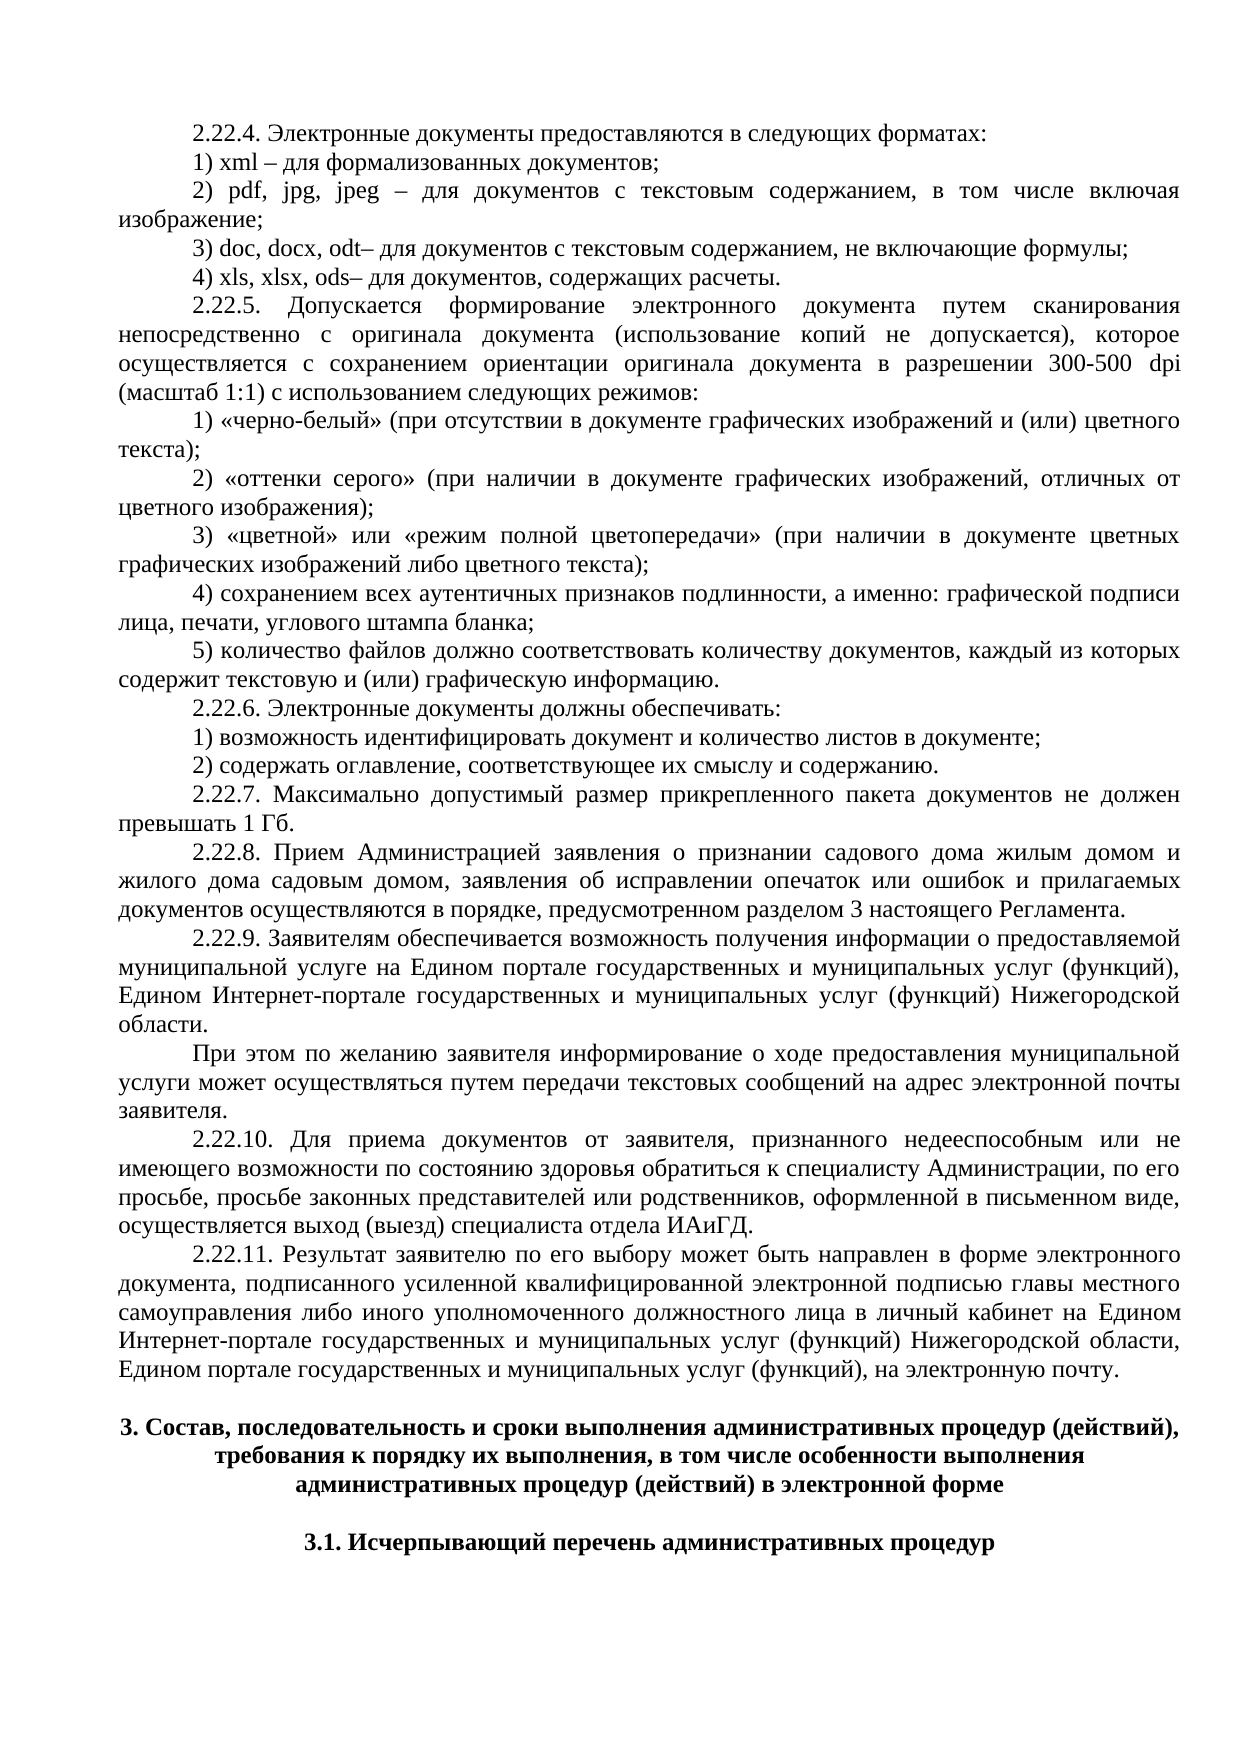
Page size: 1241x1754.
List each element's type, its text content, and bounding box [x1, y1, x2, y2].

text 2.22.4. Электронные документы предоставляются в следующих форматах: [118, 118, 1181, 147]
text 3.1. Исчерпывающий перечень административных процедур [118, 1527, 1181, 1556]
text 1) xml – для формализованных документов; [118, 147, 1181, 176]
text 2.22.6. Электронные документы должны обеспечивать: [118, 693, 1181, 722]
text 5) количество файлов должно соответствовать количеству документов, каждый из которых содержит текстовую и (или) графическую информацию. [118, 636, 1181, 693]
text 3) doc, docx, odt– для документов с текстовым содержанием, не включающие формулы; [118, 233, 1181, 262]
text 3. Состав, последовательность и сроки выполнения административных процедур (действий), требования к порядку их выполнения, в том числе особенности выполнения административных процедур (действий) в электронной форме [118, 1412, 1181, 1498]
text 2) «оттенки серого» (при наличии в документе графических изображений, отличных от цветного изображения); [118, 463, 1181, 521]
text 4) сохранением всех аутентичных признаков подлинности, а именно: графической подписи лица, печати, углового штампа бланка; [118, 578, 1181, 636]
text При этом по желанию заявителя информирование о ходе предоставления муниципальной услуги может осуществляться путем передачи текстовых сообщений на адрес электронной почты заявителя. [118, 1038, 1181, 1124]
text 3) «цветной» или «режим полной цветопередачи» (при наличии в документе цветных графических изображений либо цветного текста); [118, 521, 1181, 578]
text 2) содержать оглавление, соответствующее их смыслу и содержанию. [118, 751, 1181, 779]
text 2.22.10. Для приема документов от заявителя, признанного недееспособным или не имеющего возможности по состоянию здоровья обратиться к специалисту Администрации, по его просьбе, просьбе законных представителей или родственников, оформленной в письменном виде, осуществляется выход (выезд) специалиста отдела ИАиГД. [118, 1124, 1181, 1239]
text 2.22.8. Прием Администрацией заявления о признании садового дома жилым домом и жилого дома садовым домом, заявления об исправлении опечаток или ошибок и прилагаемых документов осуществляются в порядке, предусмотренном разделом 3 настоящего Регламента. [118, 837, 1181, 923]
text 2.22.7. Максимально допустимый размер прикрепленного пакета документов не должен превышать 1 Гб. [118, 779, 1181, 837]
text 1) «черно-белый» (при отсутствии в документе графических изображений и (или) цветного текста); [118, 406, 1181, 463]
text 2.22.9. Заявителям обеспечивается возможность получения информации о предоставляемой муниципальной услуге на Едином портале государственных и муниципальных услуг (функций), Едином Интернет-портале государственных и муниципальных услуг (функций) Нижегородской области. [118, 923, 1181, 1038]
text 2.22.11. Результат заявителю по его выбору может быть направлен в форме электронного документа, подписанного усиленной квалифицированной электронной подписью главы местного самоуправления либо иного уполномоченного должностного лица в личный кабинет на Едином Интернет-портале государственных и муниципальных услуг (функций) Нижегородской области, Едином портале государственных и муниципальных услуг (функций), на электронную почту. [118, 1239, 1181, 1383]
text 4) xls, xlsx, ods– для документов, содержащих расчеты. [118, 262, 1181, 291]
text 1) возможность идентифицировать документ и количество листов в документе; [118, 722, 1181, 751]
text 2) pdf, jpg, jpeg – для документов с текстовым содержанием, в том числе включая изображение; [118, 176, 1181, 233]
text 2.22.5. Допускается формирование электронного документа путем сканирования непосредственно с оригинала документа (использование копий не допускается), которое осуществляется с сохранением ориентации оригинала документа в разрешении 300-500 dpi (масштаб 1:1) с использованием следующих режимов: [118, 291, 1181, 406]
